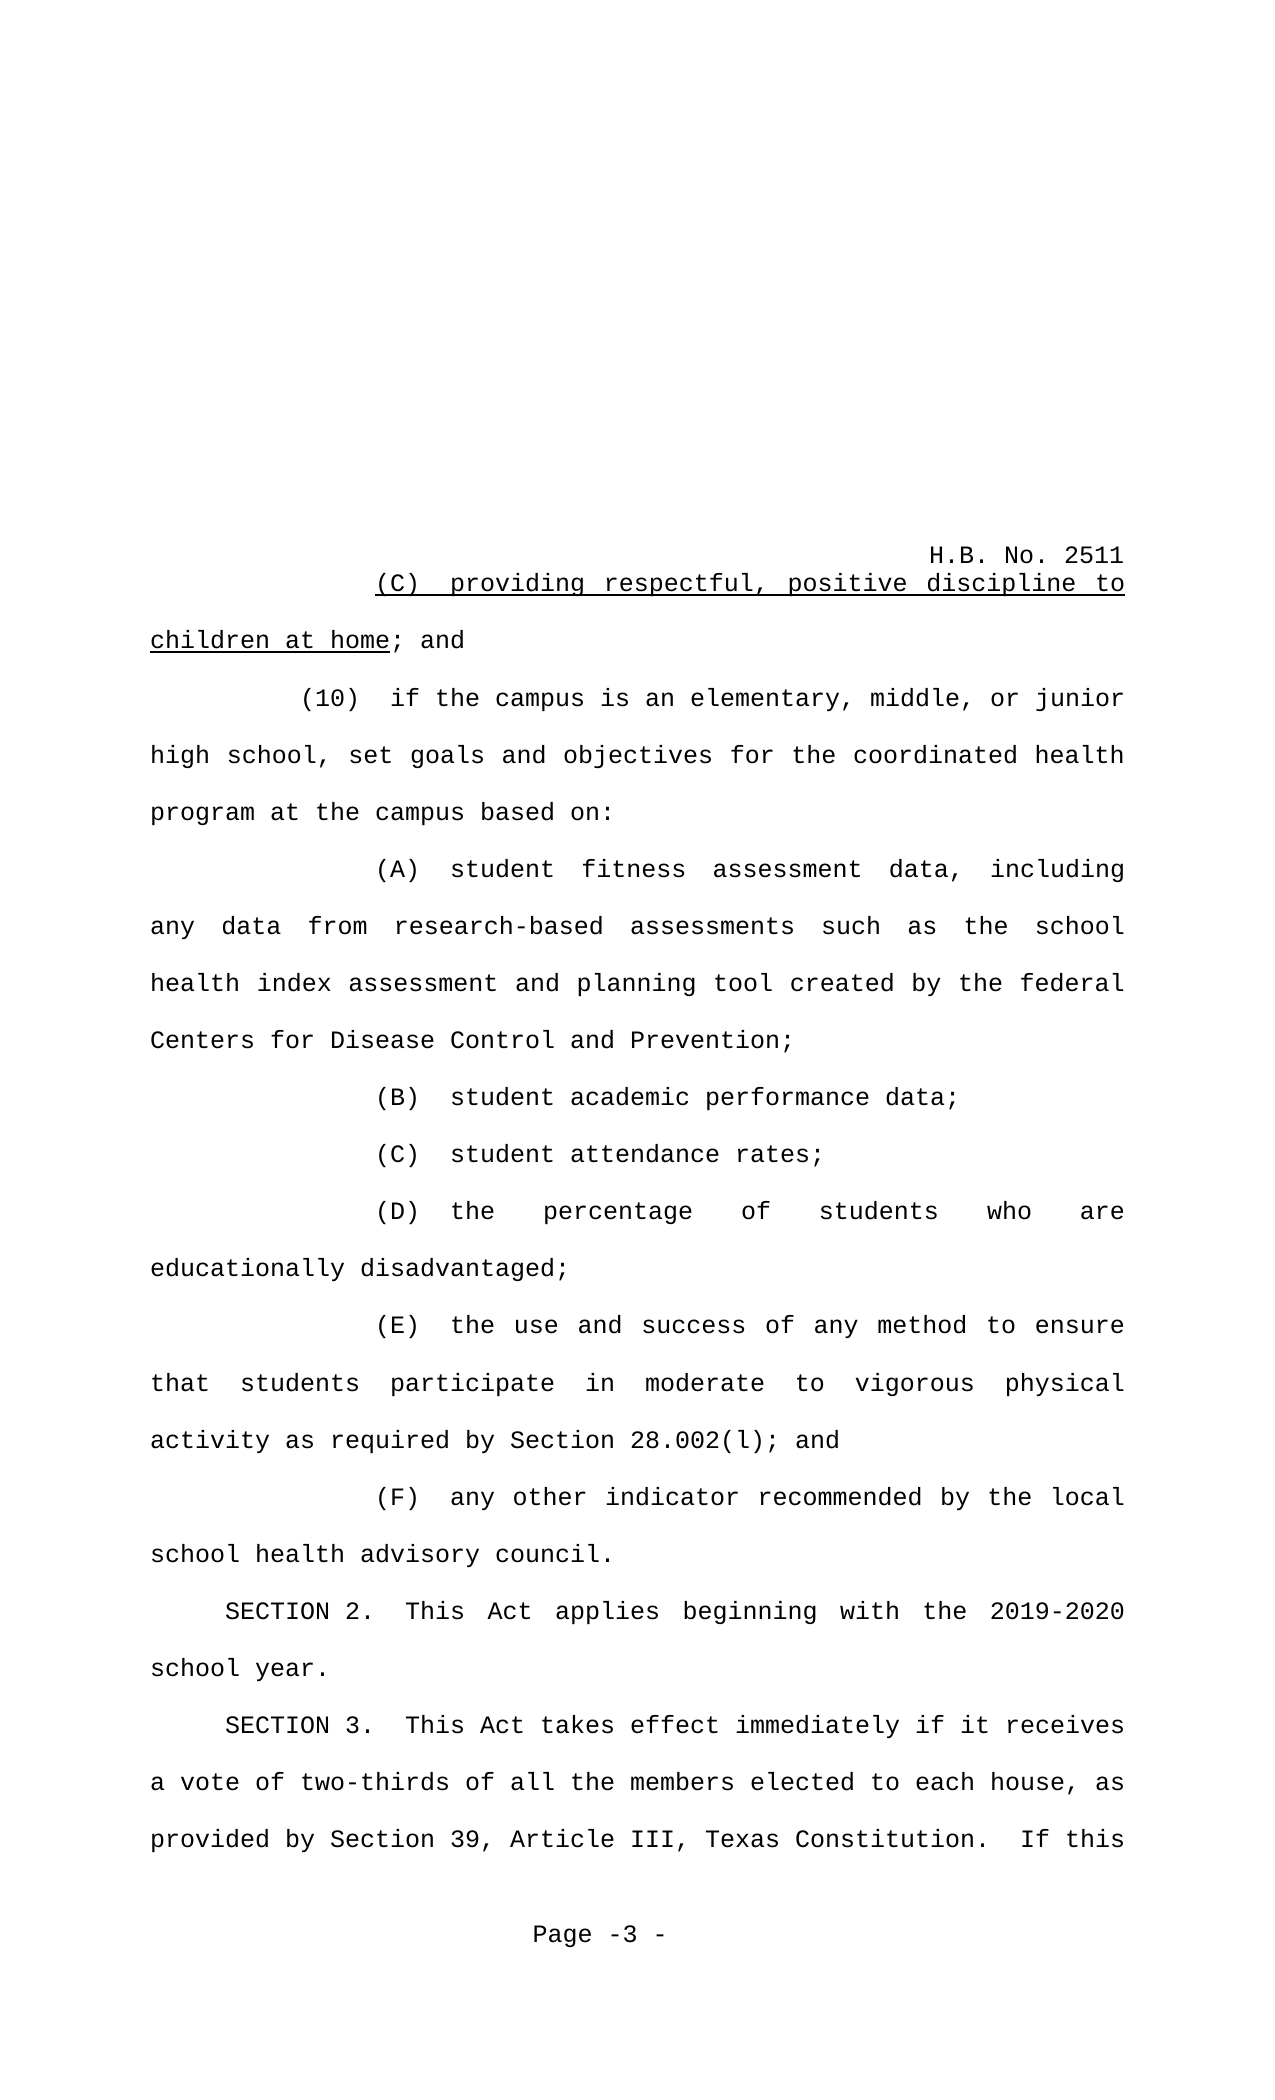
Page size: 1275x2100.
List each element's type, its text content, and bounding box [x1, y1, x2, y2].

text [150, 1712, 1125, 1855]
text (E) the use and success of any method to ensure that students participate in moderate to vigorous physical activity as required by Section 28.002(l); and [150, 1313, 1125, 1456]
text (C) providing respectful, positive discipline to children at home; and [150, 571, 1125, 656]
text (C) student attendance rates; [150, 1142, 1125, 1170]
text SECTION 2. This Act applies beginning with the 2019-2020 school year. [150, 1598, 1125, 1684]
text (B) student academic performance data; [150, 1084, 1125, 1113]
text (F) any other indicator recommended by the local school health advisory council. [150, 1484, 1125, 1570]
text (10) if the campus is an elementary, middle, or junior high school, set goals and objectives for the coordinated health program at the campus based on: [150, 685, 1125, 828]
text (A) student fitness assessment data, including any data from research-based assessments such as the school health index assessment and planning tool created by the federal Centers for Disease Control and Prevention; [150, 856, 1125, 1056]
text (D) the percentage of students who are educationally disadvantaged; [150, 1199, 1125, 1284]
